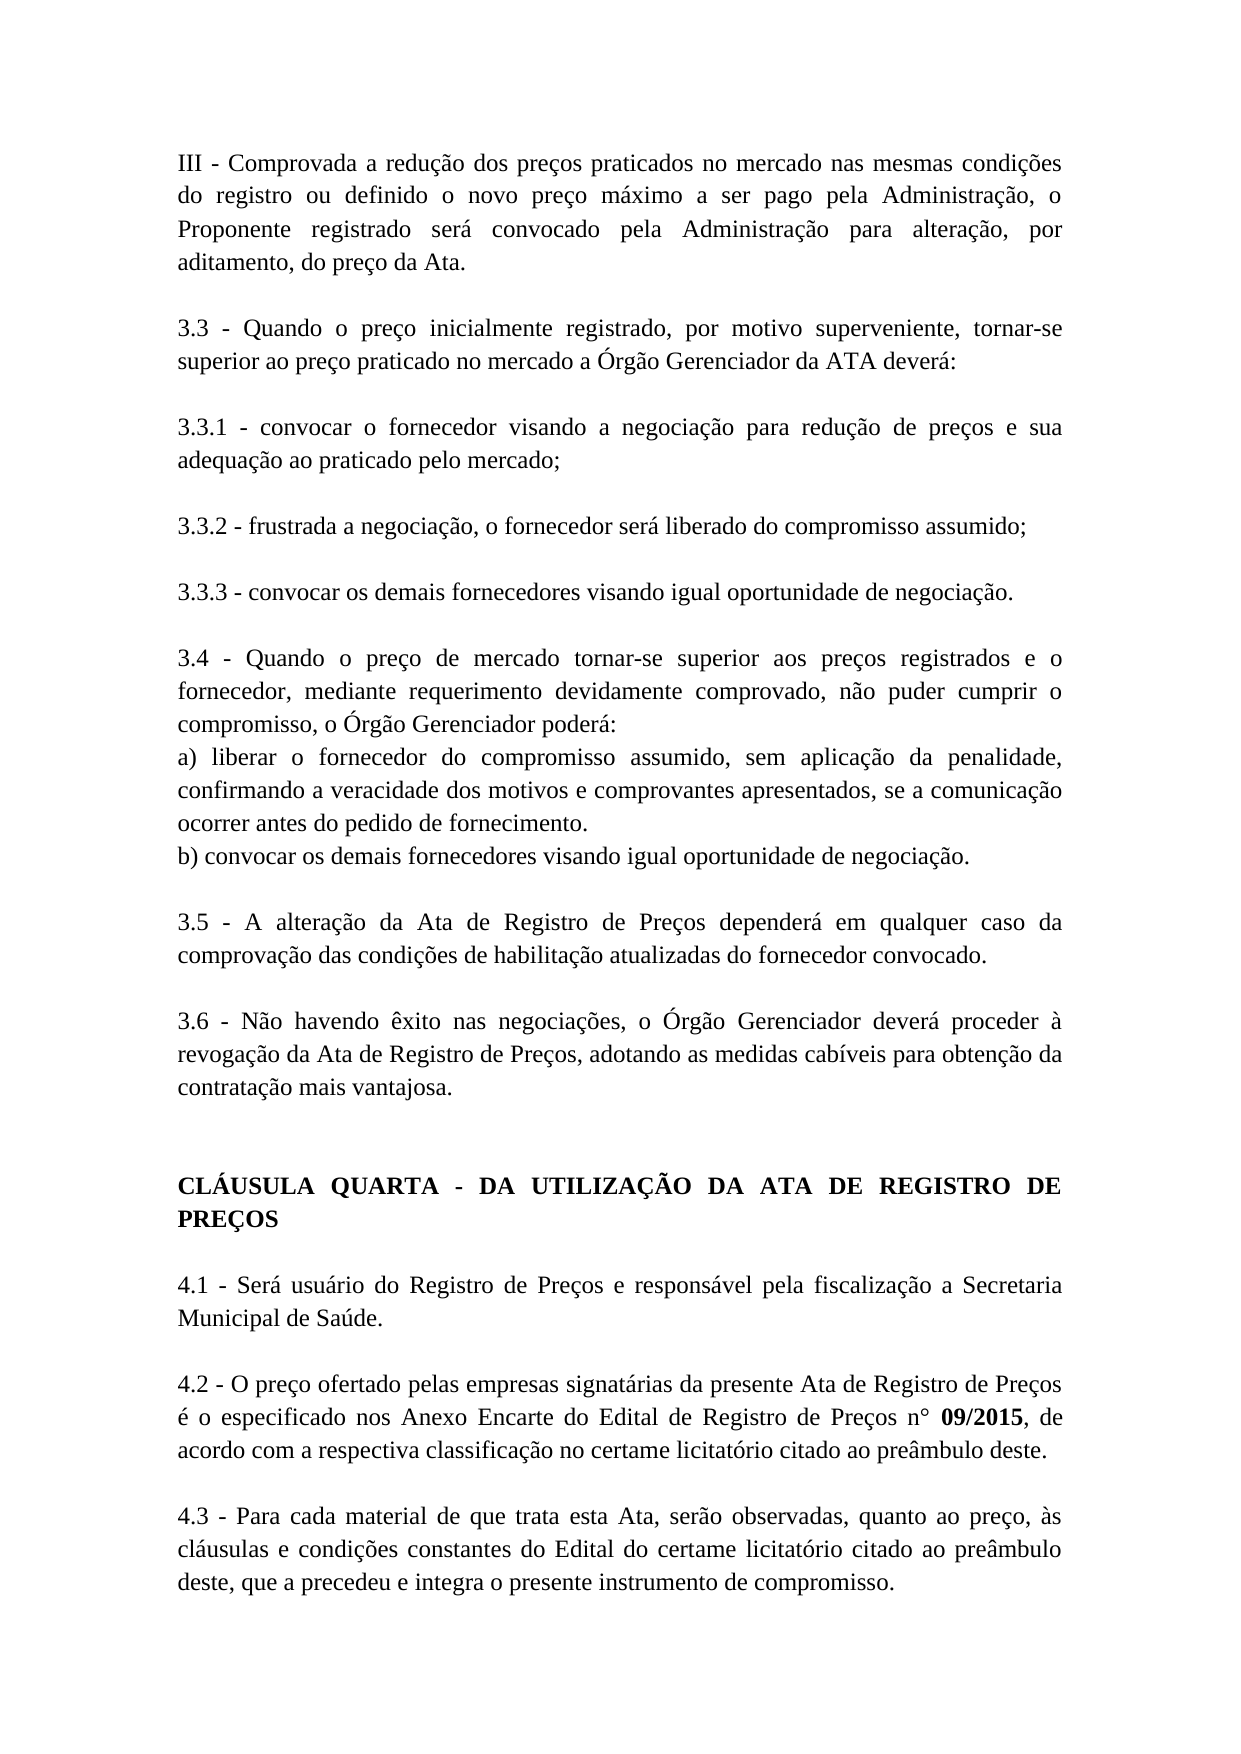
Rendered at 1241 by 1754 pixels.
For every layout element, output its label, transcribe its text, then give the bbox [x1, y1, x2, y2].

text 4.1 - Será usuário do Registro de Preços e responsável pela fiscalização a Secretaria Municipal de Saúde. [177, 1270, 1063, 1332]
text 3.5 - A alteração da Ata de Registro de Preços dependerá em qualquer caso da comprovação das condições de habilitação atualizadas do fornecedor convocado. [177, 907, 1063, 969]
text 3.3.1 - convocar o fornecedor visando a negociação para redução de preços e sua adequação ao praticado pelo mercado; [177, 412, 1063, 473]
text 4.3 - Para cada material de que trata esta Ata, serão observadas, quanto ao preço, às cláusulas e condições constantes do Edital do certame licitatório citado ao preâmbulo deste, que a precedeu e integra o presente instrumento de compromisso. [177, 1501, 1063, 1596]
text a) liberar o fornecedor do compromisso assumido, sem aplicação da penalidade, confirmando a veracidade dos motivos e comprovantes apresentados, se a comunicação ocorrer antes do pedido de fornecimento. [177, 742, 1063, 837]
text 3.3.3 - convocar os demais fornecedores visando igual oportunidade de negociação. [177, 577, 1063, 606]
text b) convocar os demais fornecedores visando igual oportunidade de negociação. [177, 841, 1063, 870]
text CLÁUSULA QUARTA - DA UTILIZAÇÃO DA ATA DE REGISTRO DE PREÇOS [177, 1171, 1063, 1233]
text 4.2 - O preço ofertado pelas empresas signatárias da presente Ata de Registro de Preços é o especificado nos Anexo Encarte do Edital de Registro de Preços n° 09/2015, de acordo com a respectiva classificação no certame licitatório citado ao preâmbulo deste. [177, 1369, 1063, 1464]
text 3.3.2 - frustrada a negociação, o fornecedor será liberado do compromisso assumido; [177, 511, 1063, 539]
text III - Comprovada a redução dos preços praticados no mercado nas mesmas condições do registro ou definido o novo preço máximo a ser pago pela Administração, o Proponente registrado será convocado pela Administração para alteração, por aditamento, do preço da Ata. [177, 148, 1063, 275]
text 3.6 - Não havendo êxito nas negociações, o Órgão Gerenciador deverá proceder à revogação da Ata de Registro de Preços, adotando as medidas cabíveis para obtenção da contratação mais vantajosa. [177, 1006, 1063, 1101]
text 3.3 - Quando o preço inicialmente registrado, por motivo superveniente, tornar-se superior ao preço praticado no mercado a Órgão Gerenciador da ATA deverá: [177, 313, 1063, 374]
text 3.4 - Quando o preço de mercado tornar-se superior aos preços registrados e o fornecedor, mediante requerimento devidamente comprovado, não puder cumprir o compromisso, o Órgão Gerenciador poderá: [177, 643, 1063, 738]
